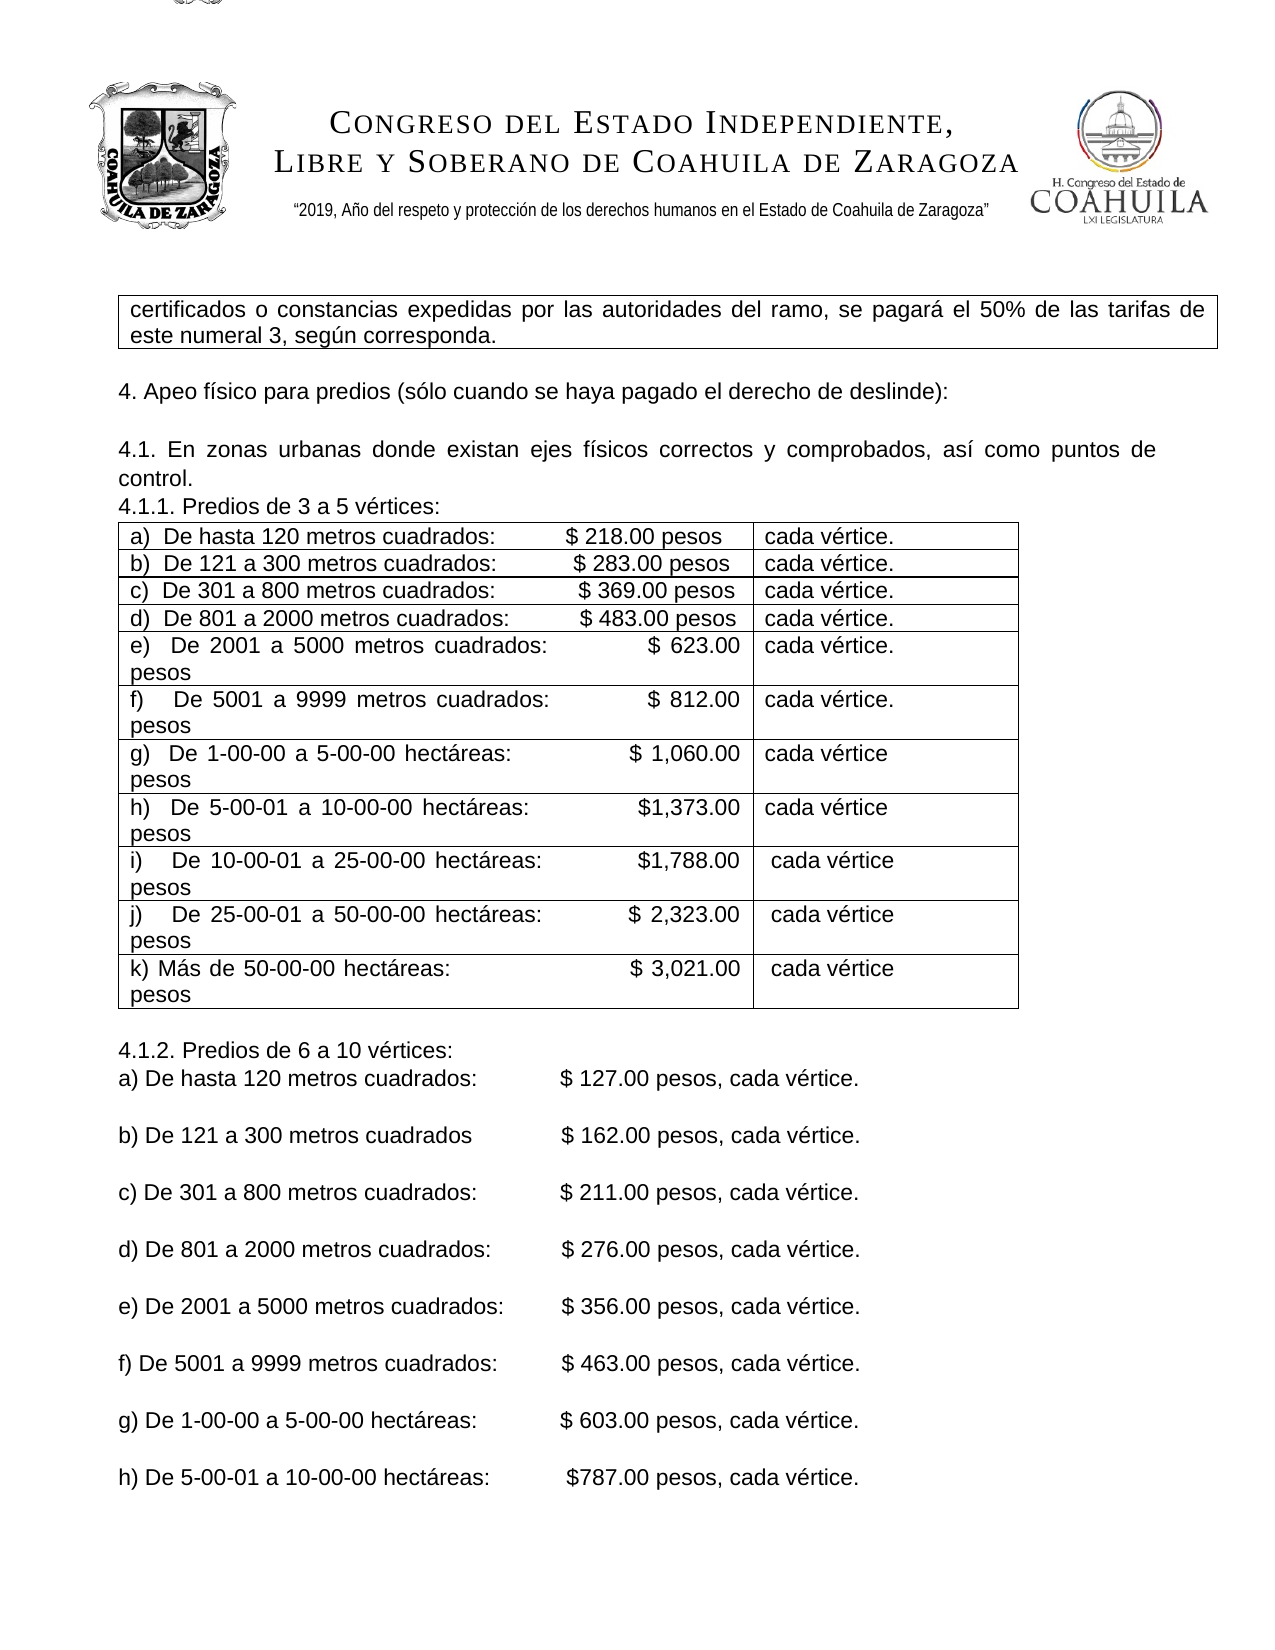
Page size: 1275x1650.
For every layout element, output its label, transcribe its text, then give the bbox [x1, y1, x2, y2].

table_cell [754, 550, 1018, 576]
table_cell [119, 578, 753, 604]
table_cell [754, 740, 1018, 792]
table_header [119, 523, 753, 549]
text c) De 301 a 800 metros cuadrados: $ 211.00 pesos, cada vértice. [118, 1179, 1157, 1234]
text 4.1.1. Predios de 3 a 5 vértices: [118, 493, 1157, 519]
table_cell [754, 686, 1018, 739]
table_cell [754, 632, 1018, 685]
text 4.1.2. Predios de 6 a 10 vértices: [118, 1037, 1157, 1063]
text d) De 801 a 2000 metros cuadrados: $ 276.00 pesos, cada vértice. [118, 1236, 1157, 1291]
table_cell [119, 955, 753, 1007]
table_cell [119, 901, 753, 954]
picture [122, 0, 271, 4]
picture [88, 82, 237, 229]
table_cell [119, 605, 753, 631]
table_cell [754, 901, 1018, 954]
text e) De 2001 a 5000 metros cuadrados: $ 356.00 pesos, cada vértice. [118, 1293, 1157, 1348]
text g) De 1-00-00 a 5-00-00 hectáreas: $ 603.00 pesos, cada vértice. [118, 1407, 1157, 1461]
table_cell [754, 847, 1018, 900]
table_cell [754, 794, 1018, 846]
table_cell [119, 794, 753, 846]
picture [1020, 85, 1214, 229]
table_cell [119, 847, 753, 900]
text f) De 5001 a 9999 metros cuadrados: $ 463.00 pesos, cada vértice. [118, 1350, 1157, 1404]
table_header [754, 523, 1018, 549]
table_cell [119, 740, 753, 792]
text 4. Apeo físico para predios (sólo cuando se haya pagado el derecho de deslinde): [118, 378, 1157, 404]
text a) De hasta 120 metros cuadrados: $ 127.00 pesos, cada vértice. [118, 1065, 1157, 1120]
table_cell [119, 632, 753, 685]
text b) De 121 a 300 metros cuadrados $ 162.00 pesos, cada vértice. [118, 1122, 1157, 1177]
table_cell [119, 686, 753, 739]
text 4.1. En zonas urbanas donde existan ejes físicos correctos y comprobados, así como puntos de control. [118, 436, 1157, 491]
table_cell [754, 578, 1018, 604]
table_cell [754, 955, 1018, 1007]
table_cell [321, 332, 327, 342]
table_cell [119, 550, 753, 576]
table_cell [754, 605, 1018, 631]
text h) De 5-00-01 a 10-00-00 hectáreas: $787.00 pesos, cada vértice. [118, 1463, 1157, 1518]
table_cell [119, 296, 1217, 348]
